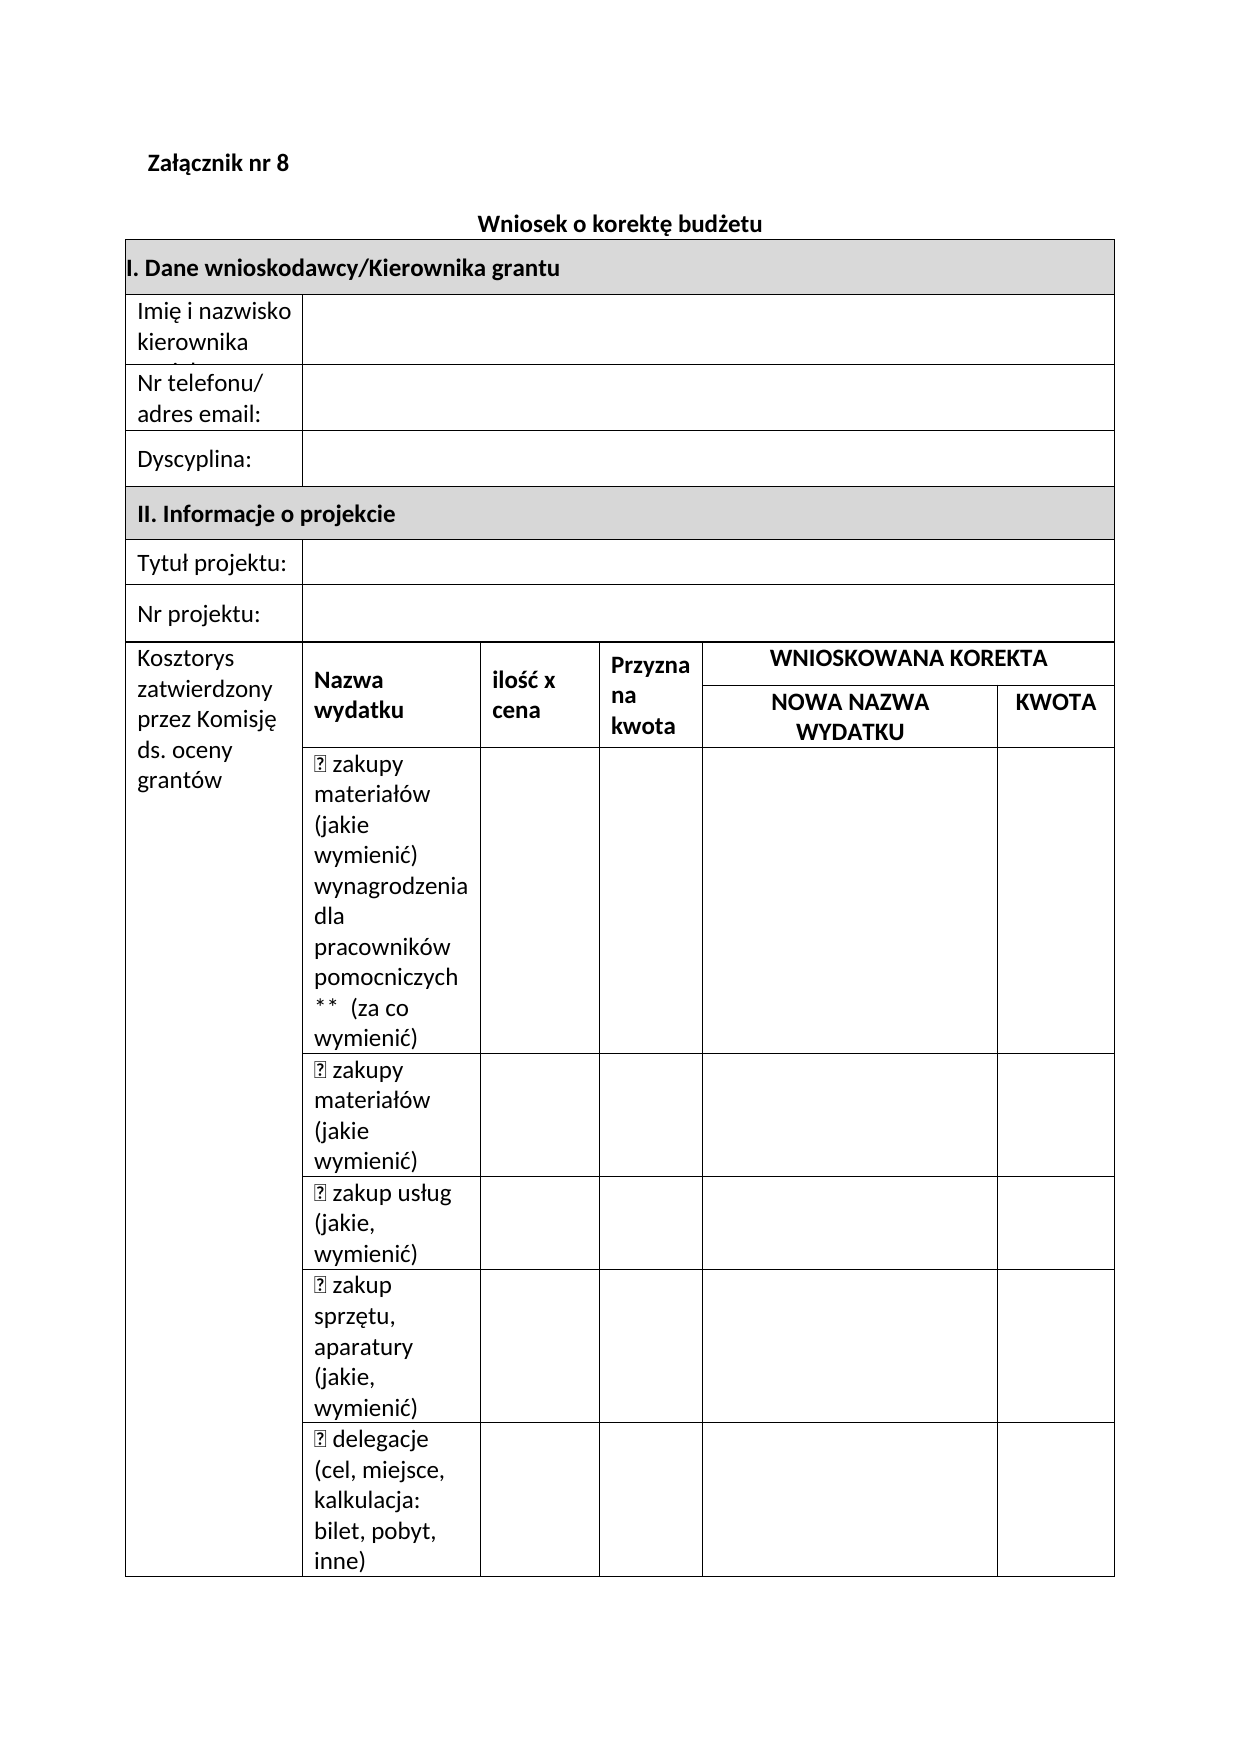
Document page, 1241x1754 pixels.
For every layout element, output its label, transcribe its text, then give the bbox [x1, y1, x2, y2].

table_cell  delegacje (cel, miejsce, kalkulacja: bilet, pobyt, inne) [303, 1423, 480, 1576]
table_cell [303, 295, 1114, 364]
table_cell [600, 748, 702, 1053]
table_cell [998, 748, 1114, 1053]
table_cell NOWA NAZWA WYDATKU [703, 686, 997, 747]
table_cell [998, 1423, 1114, 1576]
table_cell [600, 1054, 702, 1176]
table_cell [703, 1177, 997, 1269]
table_cell II. Informacje o projekcie [126, 487, 1114, 539]
table_cell [600, 1177, 702, 1269]
table_cell Nr telefonu/ adres email: [126, 365, 302, 430]
table_cell WNIOSKOWANA KOREKTA [703, 643, 1114, 684]
text Wniosek o korektę budżetu [148, 209, 1093, 239]
table_cell [998, 1270, 1114, 1422]
text Załącznik nr 8 [148, 148, 1093, 178]
table_cell [703, 748, 997, 1053]
table_cell  zakupy materiałów (jakie wymienić) wynagrodzenia dla pracowników pomocniczych** (za co wymienić) [303, 748, 480, 1053]
table_header I. Dane wnioskodawcy/Kierownika grantu [126, 240, 1114, 294]
table_cell Dyscyplina: [126, 431, 302, 486]
table_cell  zakupy materiałów (jakie wymienić) [303, 1054, 480, 1176]
table_cell [303, 365, 1114, 430]
table_cell [703, 1054, 997, 1176]
table_cell KWOTA [998, 686, 1114, 747]
table_cell [303, 431, 1114, 486]
table_cell [303, 585, 1114, 641]
table_cell  zakup usług (jakie, wymienić) [303, 1177, 480, 1269]
table_cell Przyznana kwota [600, 643, 702, 747]
table_cell [481, 1177, 599, 1269]
table_cell Nr projektu: [126, 585, 302, 641]
table_cell [600, 1423, 702, 1576]
table_cell [703, 1423, 997, 1576]
table_cell Tytuł projektu: [126, 540, 302, 584]
table_cell Nazwa wydatku [303, 643, 480, 747]
table_cell [600, 1270, 702, 1422]
table_cell Kosztorys zatwierdzony przez Komisję ds. oceny grantów [126, 643, 302, 1576]
table_cell  zakup sprzętu, aparatury (jakie, wymienić) [303, 1270, 480, 1422]
table_cell [481, 1054, 599, 1176]
table_cell [998, 1177, 1114, 1269]
table_cell ilość x cena [481, 643, 599, 747]
table_cell [481, 1270, 599, 1422]
table_cell [998, 1054, 1114, 1176]
table_cell [481, 1423, 599, 1576]
table_cell [481, 748, 599, 1053]
table_cell [303, 540, 1114, 584]
table_cell Imię i nazwisko kierownika projektu [126, 295, 302, 364]
table_cell [703, 1270, 997, 1422]
